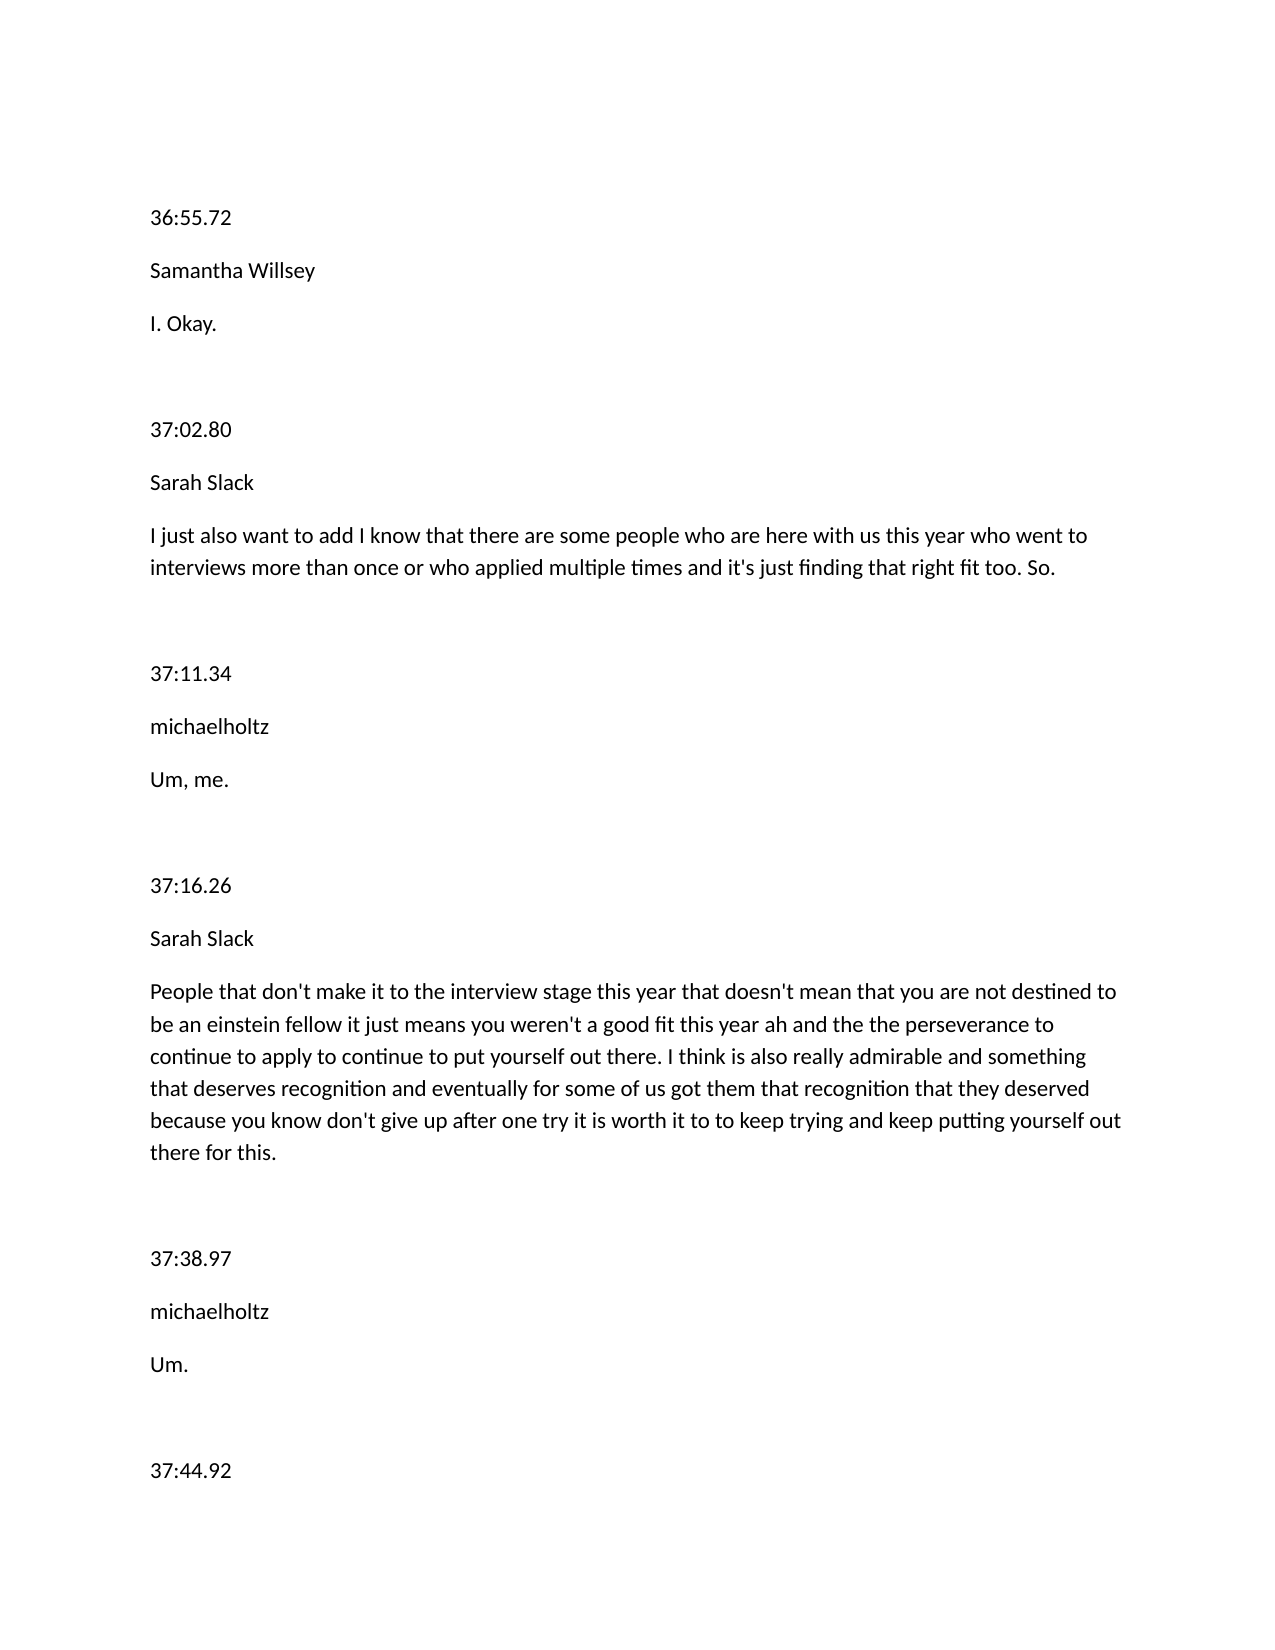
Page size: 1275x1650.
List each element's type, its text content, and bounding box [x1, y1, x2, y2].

text 37:16.26 [150, 871, 1125, 899]
text Sarah Slack [150, 468, 1125, 496]
text 37:38.97 [150, 1244, 1125, 1272]
text Samantha Willsey [150, 256, 1125, 284]
text I just also want to add I know that there are some people who are here with us this year who went to interviews more than once or who applied multiple times and it's just finding that right fit too. So. [150, 521, 1125, 581]
text michaelholtz [150, 712, 1125, 740]
text People that don't make it to the interview stage this year that doesn't mean that you are not destined to be an einstein fellow it just means you weren't a good fit this year ah and the the perseverance to continue to apply to continue to put yourself out there. I think is also really admirable and something that deserves recognition and eventually for some of us got them that recognition that they deserved because you know don't give up after one try it is worth it to to keep trying and keep putting yourself out there for this. [150, 977, 1125, 1166]
text Um, me. [150, 765, 1125, 793]
text michaelholtz [150, 1297, 1125, 1326]
text 36:55.72 [150, 203, 1125, 231]
text 37:11.34 [150, 659, 1125, 687]
text I. Okay. [150, 309, 1125, 337]
text Um. [150, 1351, 1125, 1378]
text Sarah Slack [150, 924, 1125, 952]
text 37:44.92 [150, 1457, 1125, 1484]
text 37:02.80 [150, 415, 1125, 443]
